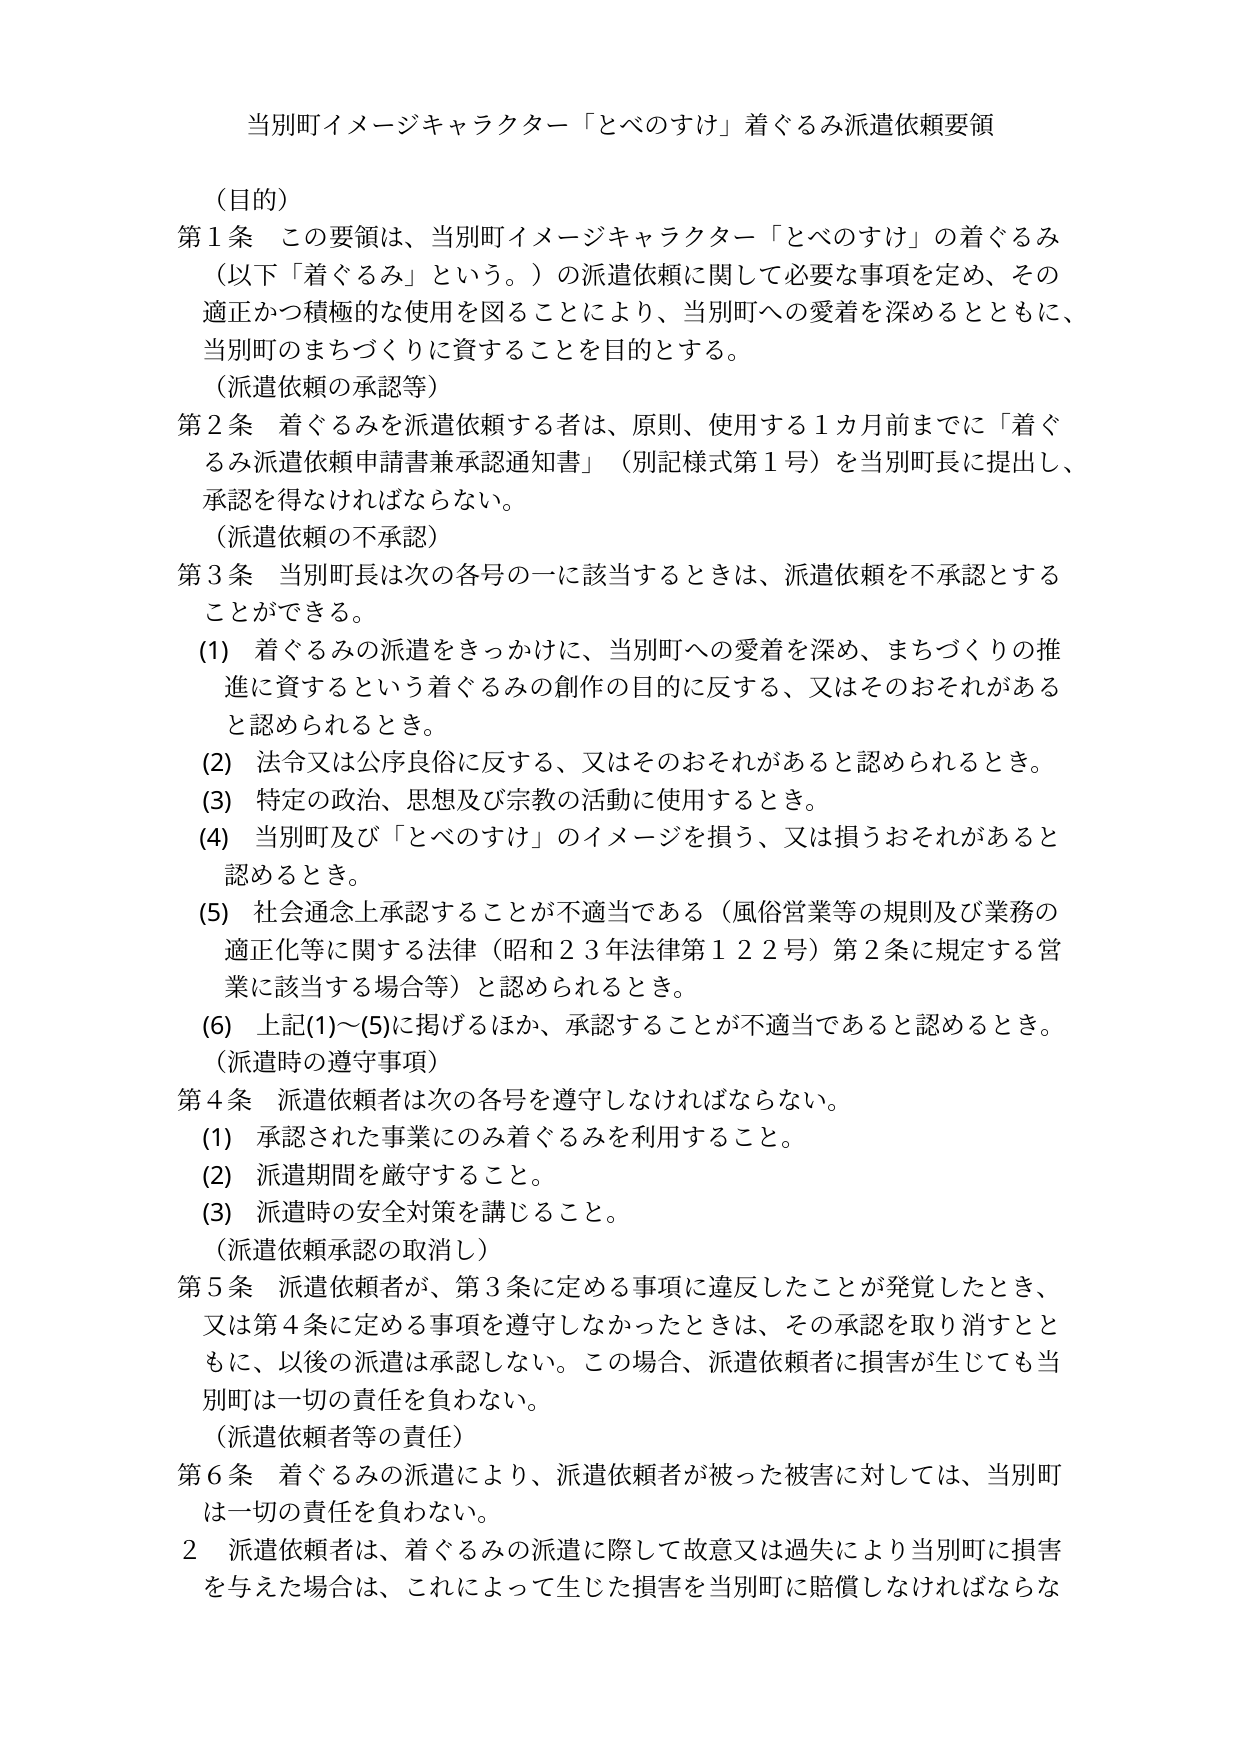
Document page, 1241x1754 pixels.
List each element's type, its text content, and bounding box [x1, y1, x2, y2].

text (1) 承認された事業にのみ着ぐるみを利用すること。 [177, 1117, 1063, 1155]
text (2) 派遣期間を厳守すること。 [177, 1155, 1063, 1192]
text 第３条 当別町長は次の各号の一に該当するときは、派遣依頼を不承認とすることができる。 [177, 555, 1063, 630]
text 当別町イメージキャラクター「とべのすけ」着ぐるみ派遣依頼要領 [177, 105, 1063, 142]
text (1) 着ぐるみの派遣をきっかけに、当別町への愛着を深め、まちづくりの推進に資するという着ぐるみの創作の目的に反する、又はそのおそれがあると認められるとき。 [199, 630, 1063, 742]
text 第６条 着ぐるみの派遣により、派遣依頼者が被った被害に対しては、当別町は一切の責任を負わない。 [177, 1455, 1063, 1530]
text （目的） [177, 180, 1063, 217]
text (2) 法令又は公序良俗に反する、又はそのおそれがあると認められるとき。 [177, 742, 1063, 780]
text （派遣依頼の承認等） [177, 367, 1063, 405]
text (4) 当別町及び「とべのすけ」のイメージを損う、又は損うおそれがあると認めるとき。 [199, 817, 1063, 892]
text (6) 上記(1)～(5)に掲げるほか、承認することが不適当であると認めるとき。 [177, 1005, 1063, 1042]
text （派遣依頼者等の責任） [177, 1417, 1063, 1455]
text （派遣依頼承認の取消し） [177, 1230, 1063, 1267]
text 第１条 この要領は、当別町イメージキャラクター「とべのすけ」の着ぐるみ（以下「着ぐるみ」という。）の派遣依頼に関して必要な事項を定め、その適正かつ積極的な使用を図ることにより、当別町への愛着を深めるとともに、当別町のまちづくりに資することを目的とする。 [177, 217, 1063, 367]
text (5) 社会通念上承認することが不適当である（風俗営業等の規則及び業務の適正化等に関する法律（昭和２３年法律第１２２号）第２条に規定する営業に該当する場合等）と認められるとき。 [199, 892, 1063, 1005]
text 第５条 派遣依頼者が、第３条に定める事項に違反したことが発覚したとき、又は第４条に定める事項を遵守しなかったときは、その承認を取り消すとともに、以後の派遣は承認しない。この場合、派遣依頼者に損害が生じても当別町は一切の責任を負わない。 [177, 1267, 1063, 1417]
text （派遣依頼の不承認） [177, 517, 1063, 555]
text 第２条 着ぐるみを派遣依頼する者は、原則、使用する１カ月前までに「着ぐるみ派遣依頼申請書兼承認通知書」（別記様式第１号）を当別町長に提出し、承認を得なければならない。 [177, 405, 1063, 517]
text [177, 1530, 1063, 1605]
text （派遣時の遵守事項） [177, 1042, 1063, 1080]
text (3) 派遣時の安全対策を講じること。 [177, 1192, 1063, 1230]
text 第４条 派遣依頼者は次の各号を遵守しなければならない。 [177, 1080, 1063, 1117]
text (3) 特定の政治、思想及び宗教の活動に使用するとき。 [177, 780, 1063, 817]
